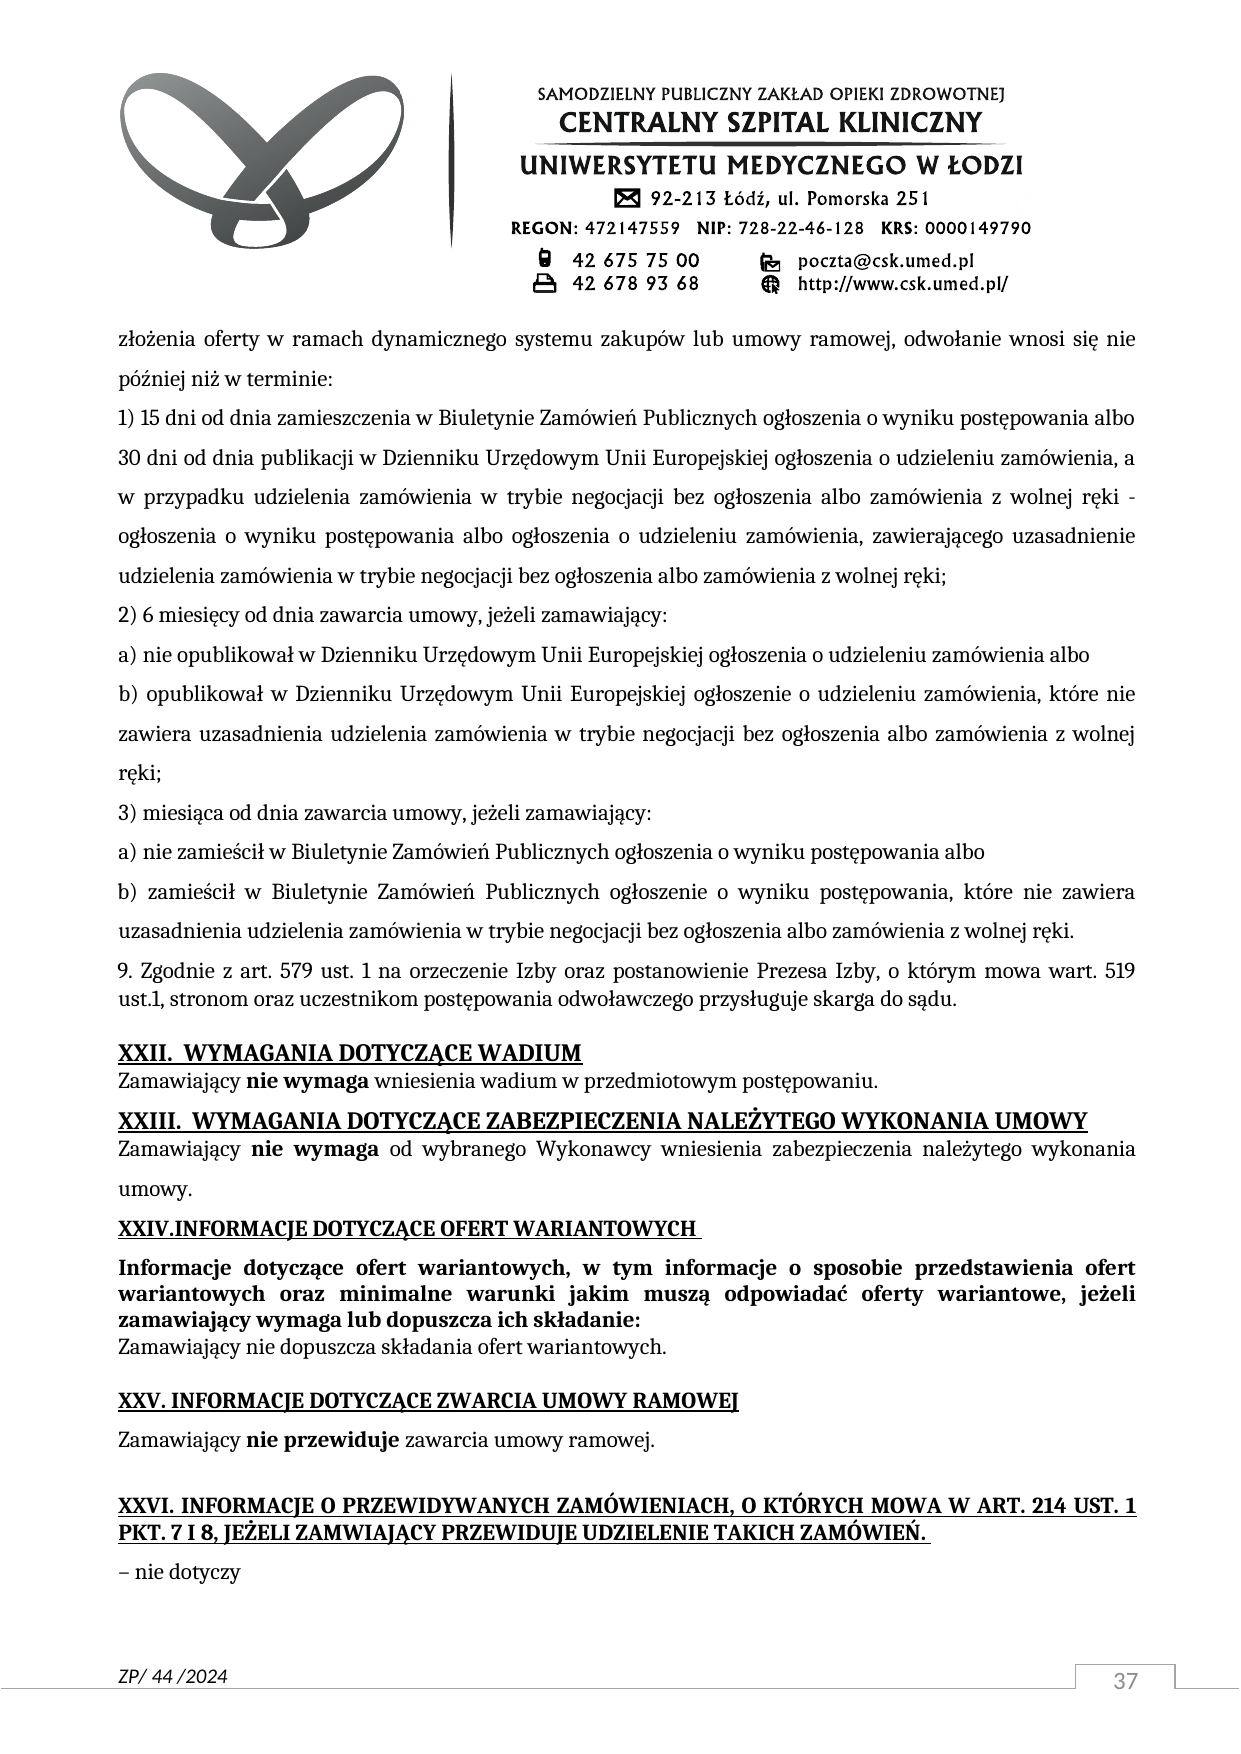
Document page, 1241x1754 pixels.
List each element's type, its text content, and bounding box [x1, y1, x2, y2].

text a) nie opublikował w Dzienniku Urzędowym Unii Europejskiej ogłoszenia o udzieleniu zamówienia albo [118, 642, 1137, 668]
text XXIV.INFORMACJE DOTYCZĄCE OFERT WARIANTOWYCH [118, 1215, 1137, 1242]
text Zamawiający nie wymaga wniesienia wadium w przedmiotowym postępowaniu. [118, 1068, 1137, 1094]
text – nie dotyczy [118, 1559, 1137, 1585]
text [118, 326, 1137, 392]
subtitle XXII. WYMAGANIA DOTYCZĄCE WADIUM [118, 1039, 1137, 1068]
text Zamawiający nie dopuszcza składania ofert wariantowych. [118, 1333, 1137, 1360]
text XXVI. INFORMACJE O PRZEWIDYWANYCH ZAMÓWIENIACH, O KTÓRYCH MOWA W ART. 214 UST. 1 PKT. 7 I 8, JEŻELI ZAMWIAJĄCY PRZEWIDUJE UDZIELENIE TAKICH ZAMÓWIEŃ. [118, 1492, 1137, 1516]
text Zamawiający nie przewiduje zawarcia umowy ramowej. [118, 1426, 1137, 1453]
text 1) 15 dni od dnia zamieszczenia w Biuletynie Zamówień Publicznych ogłoszenia o wyniku postępowania albo 30 dni od dnia publikacji w Dzienniku Urzędowym Unii Europejskiej ogłoszenia o udzieleniu zamówienia, a w przypadku udzielenia zamówienia w trybie negocjacji bez ogłoszenia albo zamówienia z wolnej ręki - ogłoszenia o wyniku postępowania albo ogłoszenia o udzieleniu zamówienia, zawierającego uzasadnienie udzielenia zamówienia w trybie negocjacji bez ogłoszenia albo zamówienia z wolnej ręki; [118, 405, 1137, 589]
text a) nie zamieścił w Biuletynie Zamówień Publicznych ogłoszenia o wyniku postępowania albo [118, 839, 1137, 866]
text 2) 6 miesięcy od dnia zawarcia umowy, jeżeli zamawiający: [118, 602, 1137, 629]
text XXIII. WYMAGANIA DOTYCZĄCE ZABEZPIECZENIA NALEŻYTEGO WYKONANIA UMOWY [118, 1107, 1137, 1136]
text b) zamieścił w Biuletynie Zamówień Publicznych ogłoszenie o wyniku postępowania, które nie zawiera uzasadnienia udzielenia zamówienia w trybie negocjacji bez ogłoszenia albo zamówienia z wolnej ręki. [117, 879, 1137, 944]
text XXVI. INFORMACJE O PRZEWIDYWANYCH ZAMÓWIENIACH, O KTÓRYCH MOWA W ART. 214 UST. 1 PKT. 7 I 8, JEŻELI ZAMWIAJĄCY PRZEWIDUJE UDZIELENIE TAKICH ZAMÓWIEŃ. [118, 1517, 1137, 1547]
text Zamawiający nie wymaga od wybranego Wykonawcy wniesienia zabezpieczenia należytego wykonania umowy. [118, 1136, 1137, 1202]
text b) opublikował w Dzienniku Urzędowym Unii Europejskiej ogłoszenie o udzieleniu zamówienia, które nie zawiera uzasadnienia udzielenia zamówienia w trybie negocjacji bez ogłoszenia albo zamówienia z wolnej ręki; [118, 681, 1137, 787]
text Informacje dotyczące ofert wariantowych, w tym informacje o sposobie przedstawienia ofert wariantowych oraz minimalne warunki jakim muszą odpowiadać oferty wariantowe, jeżeli zamawiający wymaga lub dopuszcza ich składanie: [118, 1254, 1137, 1333]
text 3) miesiąca od dnia zawarcia umowy, jeżeli zamawiający: [118, 800, 1137, 826]
text 9. Zgodnie z art. 579 ust. 1 na orzeczenie Izby oraz postanowienie Prezesa Izby, o którym mowa wart. 519 ust.1, stronom oraz uczestnikom postępowania odwoławczego przysługuje skarga do sądu. [117, 958, 1137, 1012]
text XXV. INFORMACJE DOTYCZĄCE ZWARCIA UMOWY RAMOWEJ [118, 1360, 1137, 1414]
